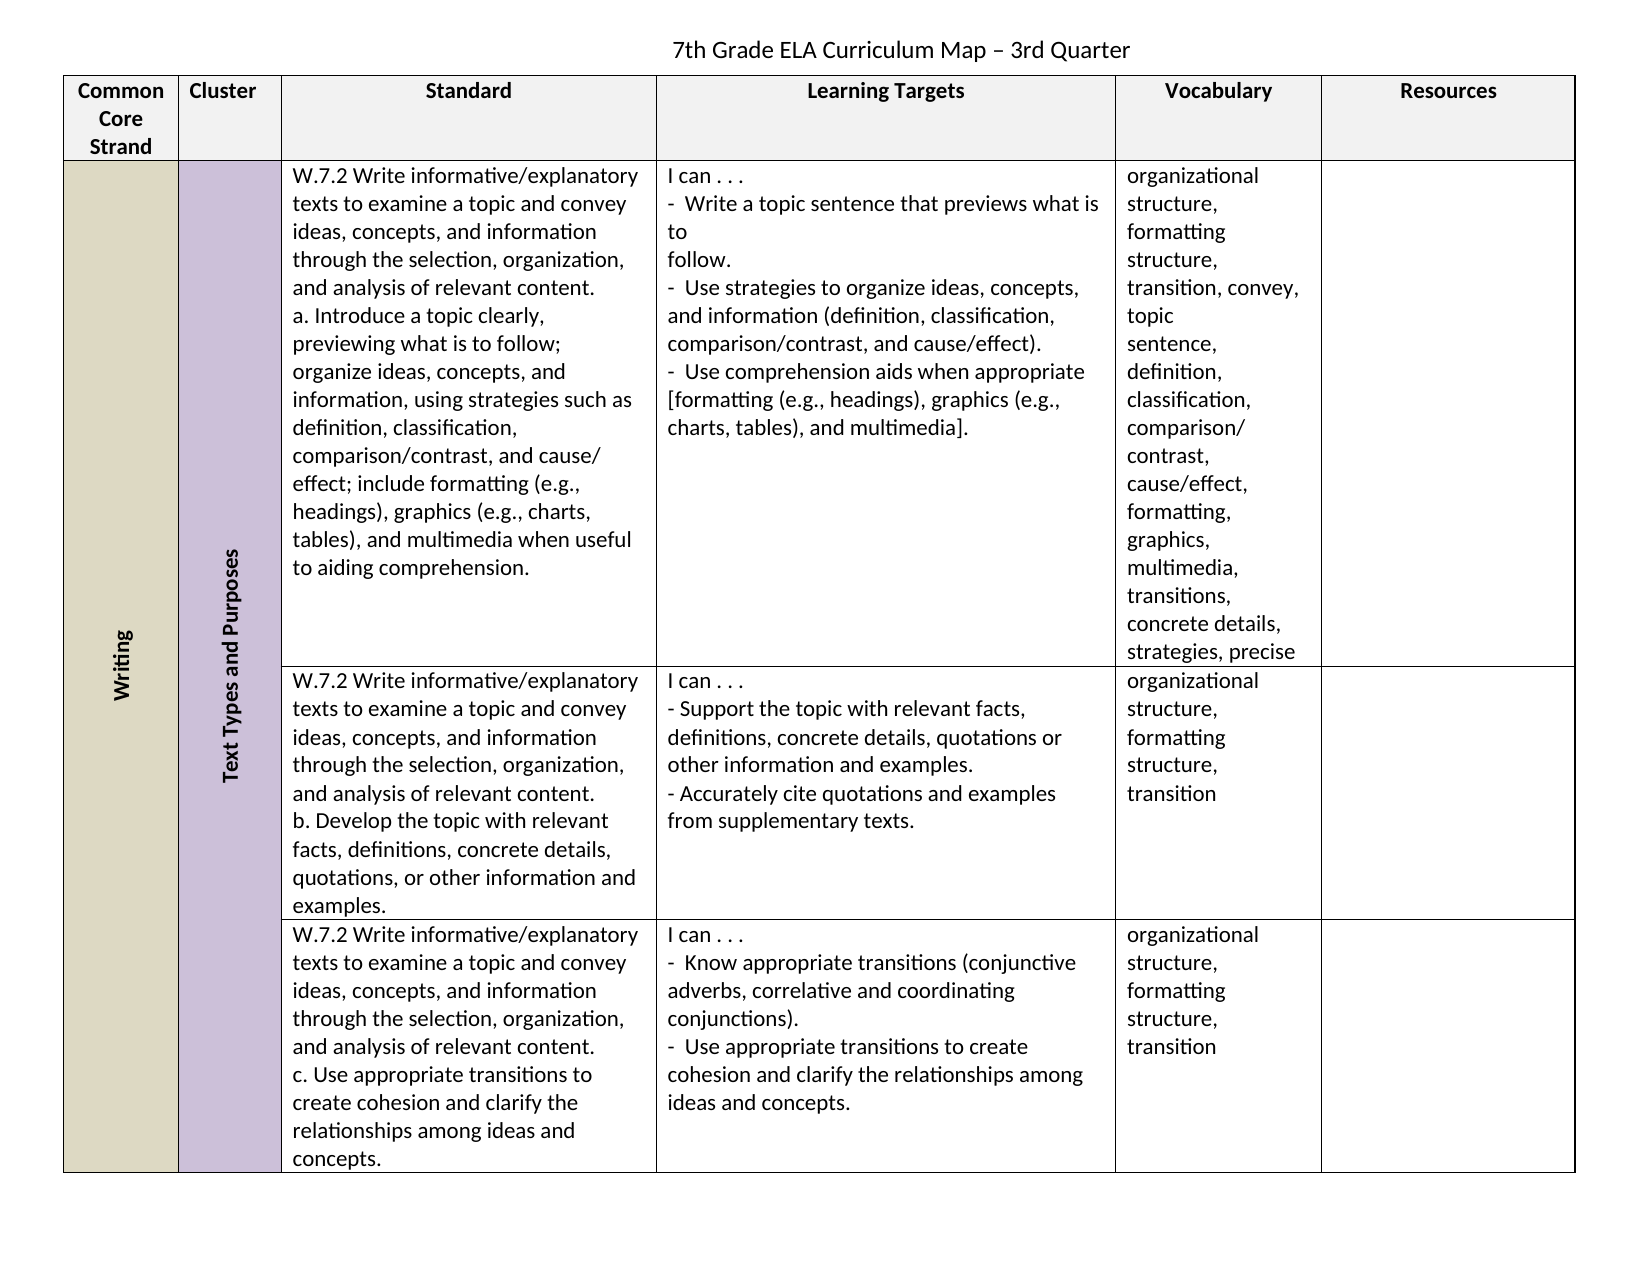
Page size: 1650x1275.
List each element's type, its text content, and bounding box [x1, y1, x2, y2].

table_cell [1322, 920, 1574, 1172]
table_header Resources [1322, 76, 1574, 160]
table_header Standard [282, 76, 656, 160]
table_cell W.7.2 Write informative/explanatory texts to examine a topic and convey ideas, concepts, and information through the selection, organization, and analysis of relevant content. a. Introduce a topic clearly, previewing what is to follow; organize ideas, concepts, and information, using strategies such as definition, classification, comparison/contrast, and cause/ effect; include formatting (e.g., headings), graphics (e.g., charts, tables), and multimedia when useful to aiding comprehension. [282, 161, 656, 666]
table_cell W.7.2 Write informative/explanatory texts to examine a topic and convey ideas, concepts, and information through the selection, organization, and analysis of relevant content. c. Use appropriate transitions to create cohesion and clarify the relationships among ideas and concepts. [282, 920, 656, 1172]
table_header Learning Targets [657, 76, 1115, 160]
table_header Vocabulary [1116, 76, 1321, 160]
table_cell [1116, 920, 1321, 1172]
table_cell I can . . . - Support the topic with relevant facts, definitions, concrete details, quotations or other information and examples. - Accurately cite quotations and examples from supplementary texts. [657, 667, 1115, 919]
table_cell I can . . . - Know appropriate transitions (conjunctive adverbs, correlative and coordinating conjunctions). - Use appropriate transitions to create cohesion and clarify the relationships among ideas and concepts. [657, 920, 1115, 1172]
table_cell organizational structure, formatting structure, transition, convey, topic sentence, definition, classification, comparison/ contrast, cause/effect, formatting, graphics, multimedia, transitions, concrete details, strategies, precise [1116, 161, 1321, 666]
table_cell [1322, 667, 1574, 919]
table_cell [179, 161, 281, 1172]
table_header Common Core Strand [64, 76, 178, 160]
table_cell [1322, 161, 1574, 666]
table_header Cluster [179, 76, 281, 160]
table_cell organizational structure, formatting structure, transition [1116, 667, 1321, 919]
table_cell Writing [64, 161, 178, 1172]
table_cell W.7.2 Write informative/explanatory texts to examine a topic and convey ideas, concepts, and information through the selection, organization, and analysis of relevant content. b. Develop the topic with relevant facts, definitions, concrete details, quotations, or other information and examples. [282, 667, 656, 919]
table_cell I can . . . - Write a topic sentence that previews what is to follow. - Use strategies to organize ideas, concepts, and information (definition, classification, comparison/contrast, and cause/effect). - Use comprehension aids when appropriate [formatting (e.g., headings), graphics (e.g., charts, tables), and multimedia]. [657, 161, 1115, 666]
